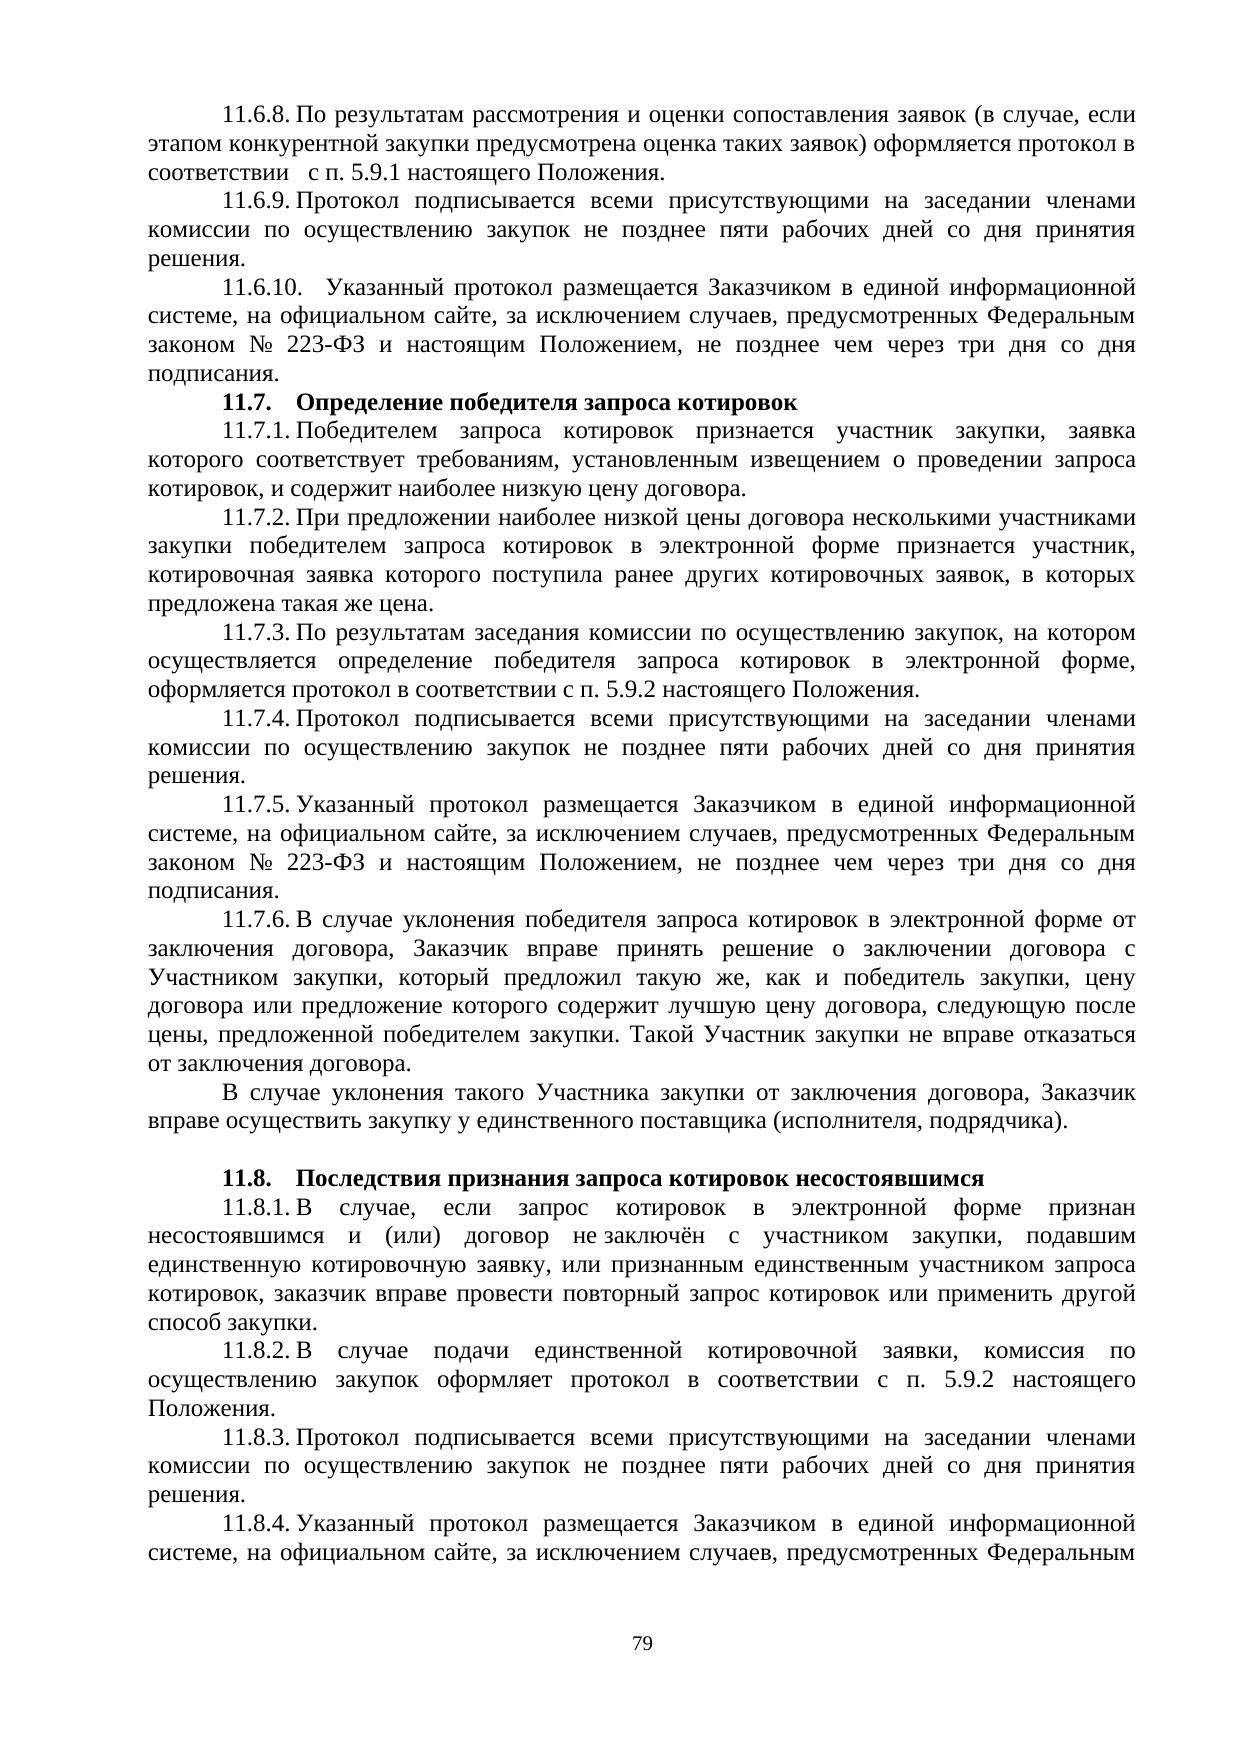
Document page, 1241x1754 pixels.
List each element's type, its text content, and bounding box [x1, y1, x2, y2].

list Определение победителя запроса котировок [148, 387, 1137, 415]
list По результатам заседания комиссии по осуществлению закупок, на котором осуществляется определение победителя запроса котировок в электронной форме, оформляется протокол в соответствии с п. 5.9.2 настоящего Положения. [148, 617, 1137, 703]
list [148, 1508, 1137, 1565]
list Протокол подписывается всеми присутствующими на заседании членами комиссии по осуществлению закупок не позднее пяти рабочих дней со дня принятия решения. [148, 1422, 1137, 1508]
list В случае подачи единственной котировочной заявки, комиссия по осуществлению закупок оформляет протокол в соответствии с п. 5.9.2 настоящего Положения. [148, 1335, 1137, 1422]
list По результатам рассмотрения и оценки сопоставления заявок (в случае, если этапом конкурентной закупки предусмотрена оценка таких заявок) оформляется протокол в соответствии с п. 5.9.1 настоящего Положения. [148, 99, 1137, 185]
list Протокол подписывается всеми присутствующими на заседании членами комиссии по осуществлению закупок не позднее пяти рабочих дней со дня принятия решения. [148, 703, 1137, 789]
list При предложении наиболее низкой цены договора несколькими участниками закупки победителем запроса котировок в электронной форме признается участник, котировочная заявка которого поступила ранее других котировочных заявок, в которых предложена такая же цена. [148, 502, 1137, 617]
list Протокол подписывается всеми присутствующими на заседании членами комиссии по осуществлению закупок не позднее пяти рабочих дней со дня принятия решения. [148, 185, 1137, 272]
list В случае, если запрос котировок в электронной форме признан несостоявшимся и (или) договор не заключён с участником закупки, подавшим единственную котировочную заявку, или признанным единственным участником запроса котировок, заказчик вправе провести повторный запрос котировок или применить другой способ закупки. [148, 1192, 1137, 1335]
list Победителем запроса котировок признается участник закупки, заявка которого соответствует требованиям, установленным извещением о проведении запроса котировок, и содержит наиболее низкую цену договора. [148, 415, 1137, 502]
list Последствия признания запроса котировок несостоявшимся [148, 1163, 1137, 1192]
list В случае уклонения победителя запроса котировок в электронной форме от заключения договора, Заказчик вправе принять решение о заключении договора с Участником закупки, который предложил такую же, как и победитель закупки, цену договора или предложение которого содержит лучшую цену договора, следующую после цены, предложенной победителем закупки. Такой Участник закупки не вправе отказаться от заключения договора. [148, 904, 1137, 1077]
text В случае уклонения такого Участника закупки от заключения договора, Заказчик вправе осуществить закупку у единственного поставщика (исполнителя, подрядчика). [148, 1077, 1137, 1134]
